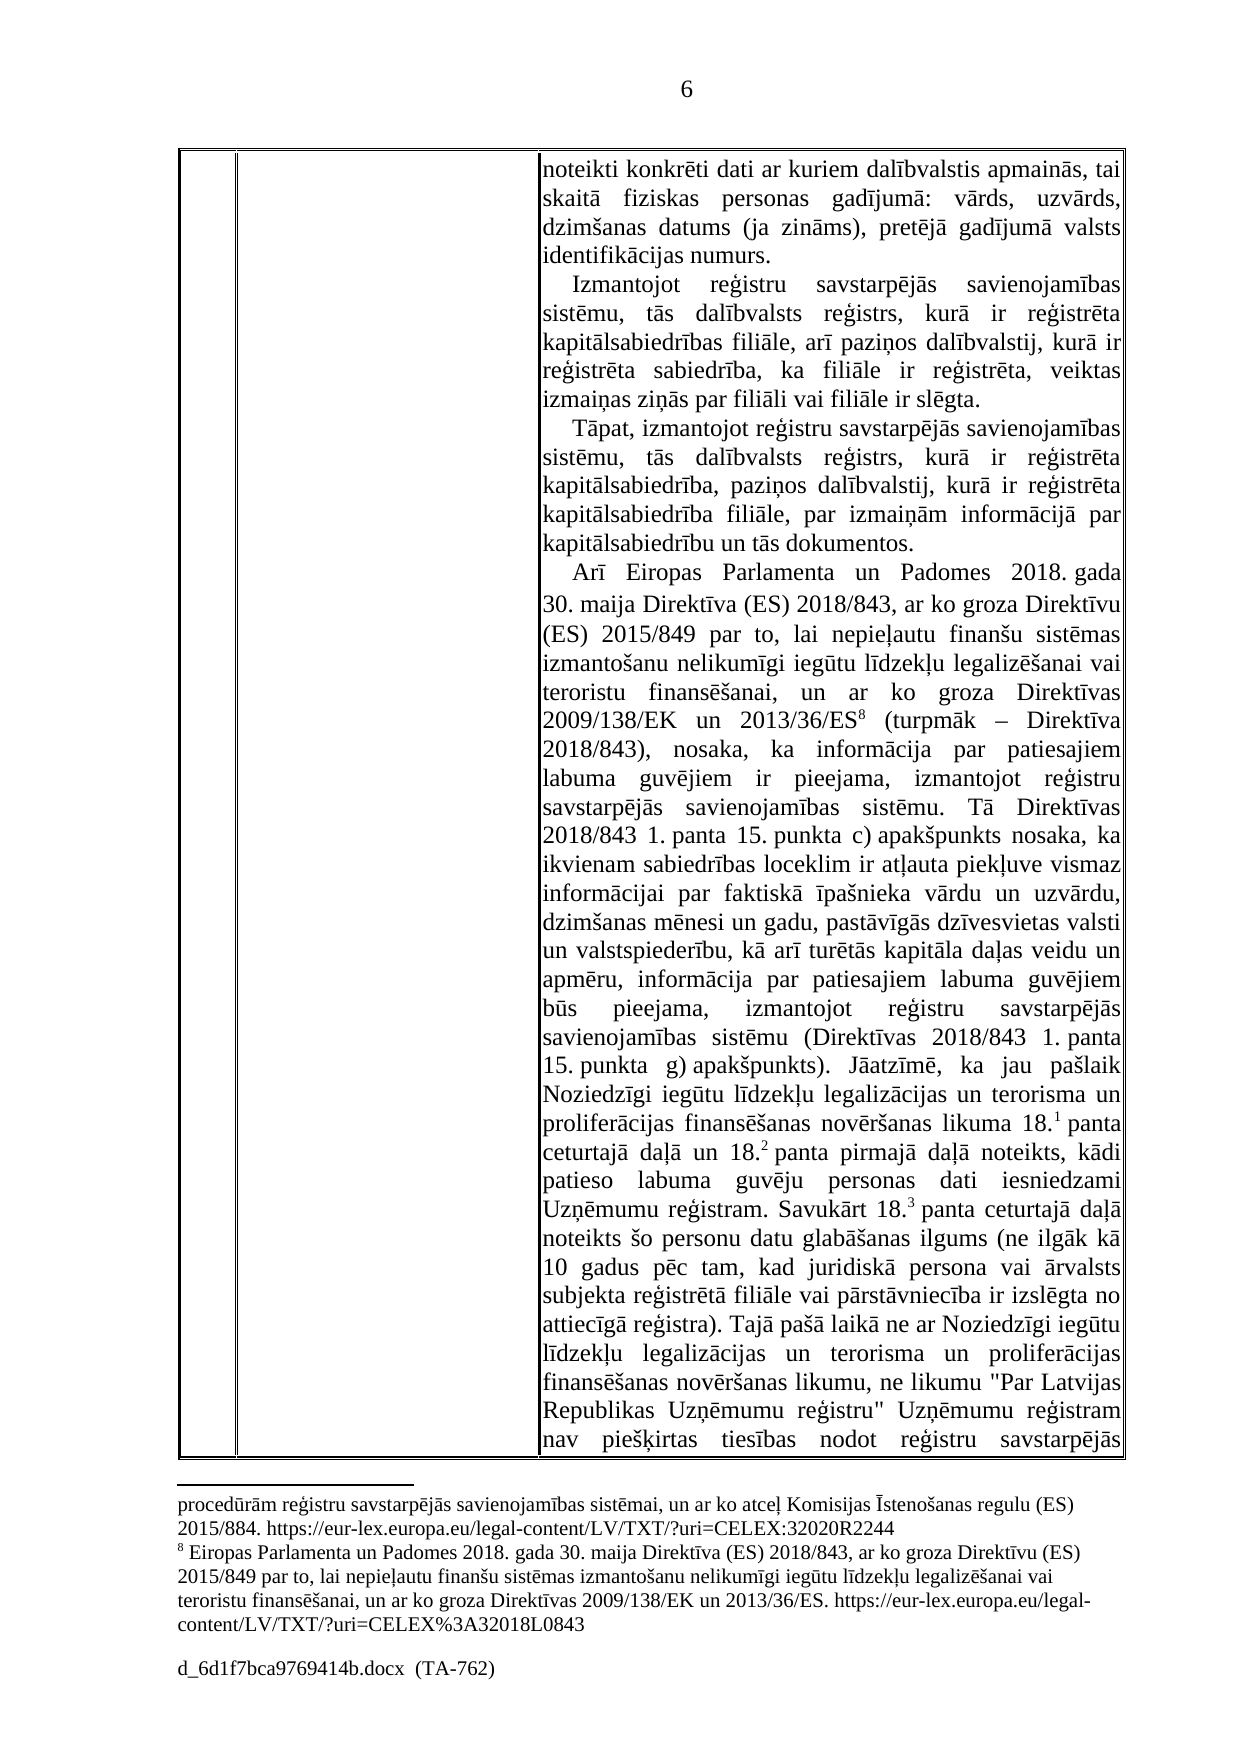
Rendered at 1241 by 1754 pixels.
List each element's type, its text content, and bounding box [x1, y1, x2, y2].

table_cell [237, 149, 539, 1456]
table_cell 2. [181, 151, 237, 1456]
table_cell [539, 151, 1123, 1456]
